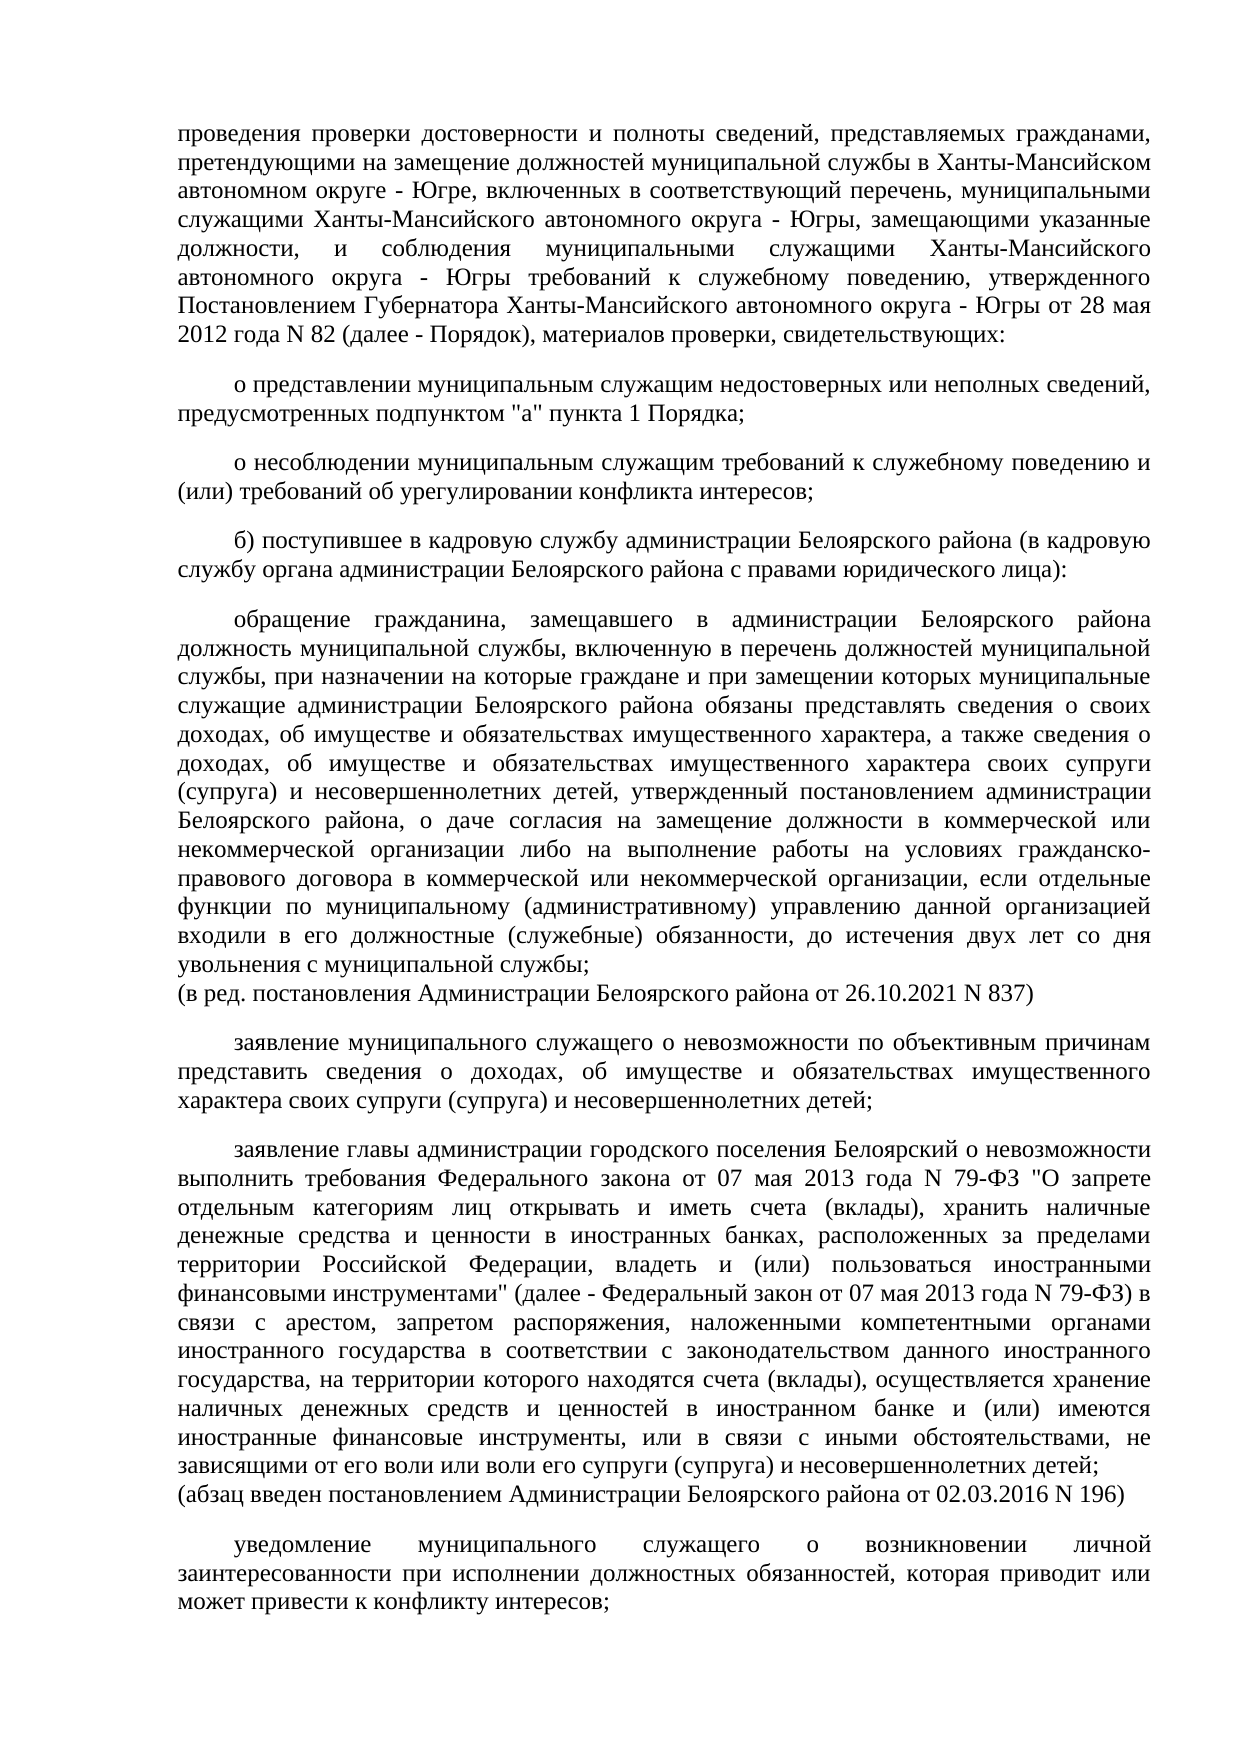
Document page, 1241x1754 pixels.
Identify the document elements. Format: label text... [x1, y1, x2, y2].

text (в ред. постановления Администрации Белоярского района от 26.10.2021 N 837) [177, 978, 1152, 1006]
text о несоблюдении муниципальным служащим требований к служебному поведению и (или) требований об урегулировании конфликта интересов; [177, 447, 1152, 505]
text б) поступившее в кадровую службу администрации Белоярского района (в кадровую службу органа администрации Белоярского района с правами юридического лица): [177, 526, 1152, 583]
text обращение гражданина, замещавшего в администрации Белоярского района должность муниципальной службы, включенную в перечень должностей муниципальной службы, при назначении на которые граждане и при замещении которых муниципальные служащие администрации Белоярского района обязаны представлять сведения о своих доходах, об имуществе и обязательствах имущественного характера, а также сведения о доходах, об имуществе и обязательствах имущественного характера своих супруги (супруга) и несовершеннолетних детей, утвержденный постановлением администрации Белоярского района, о даче согласия на замещение должности в коммерческой или некоммерческой организации либо на выполнение работы на условиях гражданско-правового договора в коммерческой или некоммерческой организации, если отдельные функции по муниципальному (административному) управлению данной организацией входили в его должностные (служебные) обязанности, до истечения двух лет со дня увольнения с муниципальной службы; [177, 604, 1152, 978]
text о представлении муниципальным служащим недостоверных или неполных сведений, предусмотренных подпунктом "а" пункта 1 Порядка; [177, 369, 1152, 426]
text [177, 118, 1152, 348]
text уведомление муниципального служащего о возникновении личной заинтересованности при исполнении должностных обязанностей, которая приводит или может привести к конфликту интересов; [177, 1529, 1152, 1615]
text (абзац введен постановлением Администрации Белоярского района от 02.03.2016 N 196) [177, 1479, 1152, 1508]
text заявление муниципального служащего о невозможности по объективным причинам представить сведения о доходах, об имуществе и обязательствах имущественного характера своих супруги (супруга) и несовершеннолетних детей; [177, 1027, 1152, 1113]
text заявление главы администрации городского поселения Белоярский о невозможности выполнить требования Федерального закона от 07 мая 2013 года N 79-ФЗ "О запрете отдельным категориям лиц открывать и иметь счета (вклады), хранить наличные денежные средства и ценности в иностранных банках, расположенных за пределами территории Российской Федерации, владеть и (или) пользоваться иностранными финансовыми инструментами" (далее - Федеральный закон от 07 мая 2013 года N 79-ФЗ) в связи с арестом, запретом распоряжения, наложенными компетентными органами иностранного государства в соответствии с законодательством данного иностранного государства, на территории которого находятся счета (вклады), осуществляется хранение наличных денежных средств и ценностей в иностранном банке и (или) имеются иностранные финансовые инструменты, или в связи с иными обстоятельствами, не зависящими от его воли или воли его супруги (супруга) и несовершеннолетних детей; [177, 1134, 1152, 1479]
